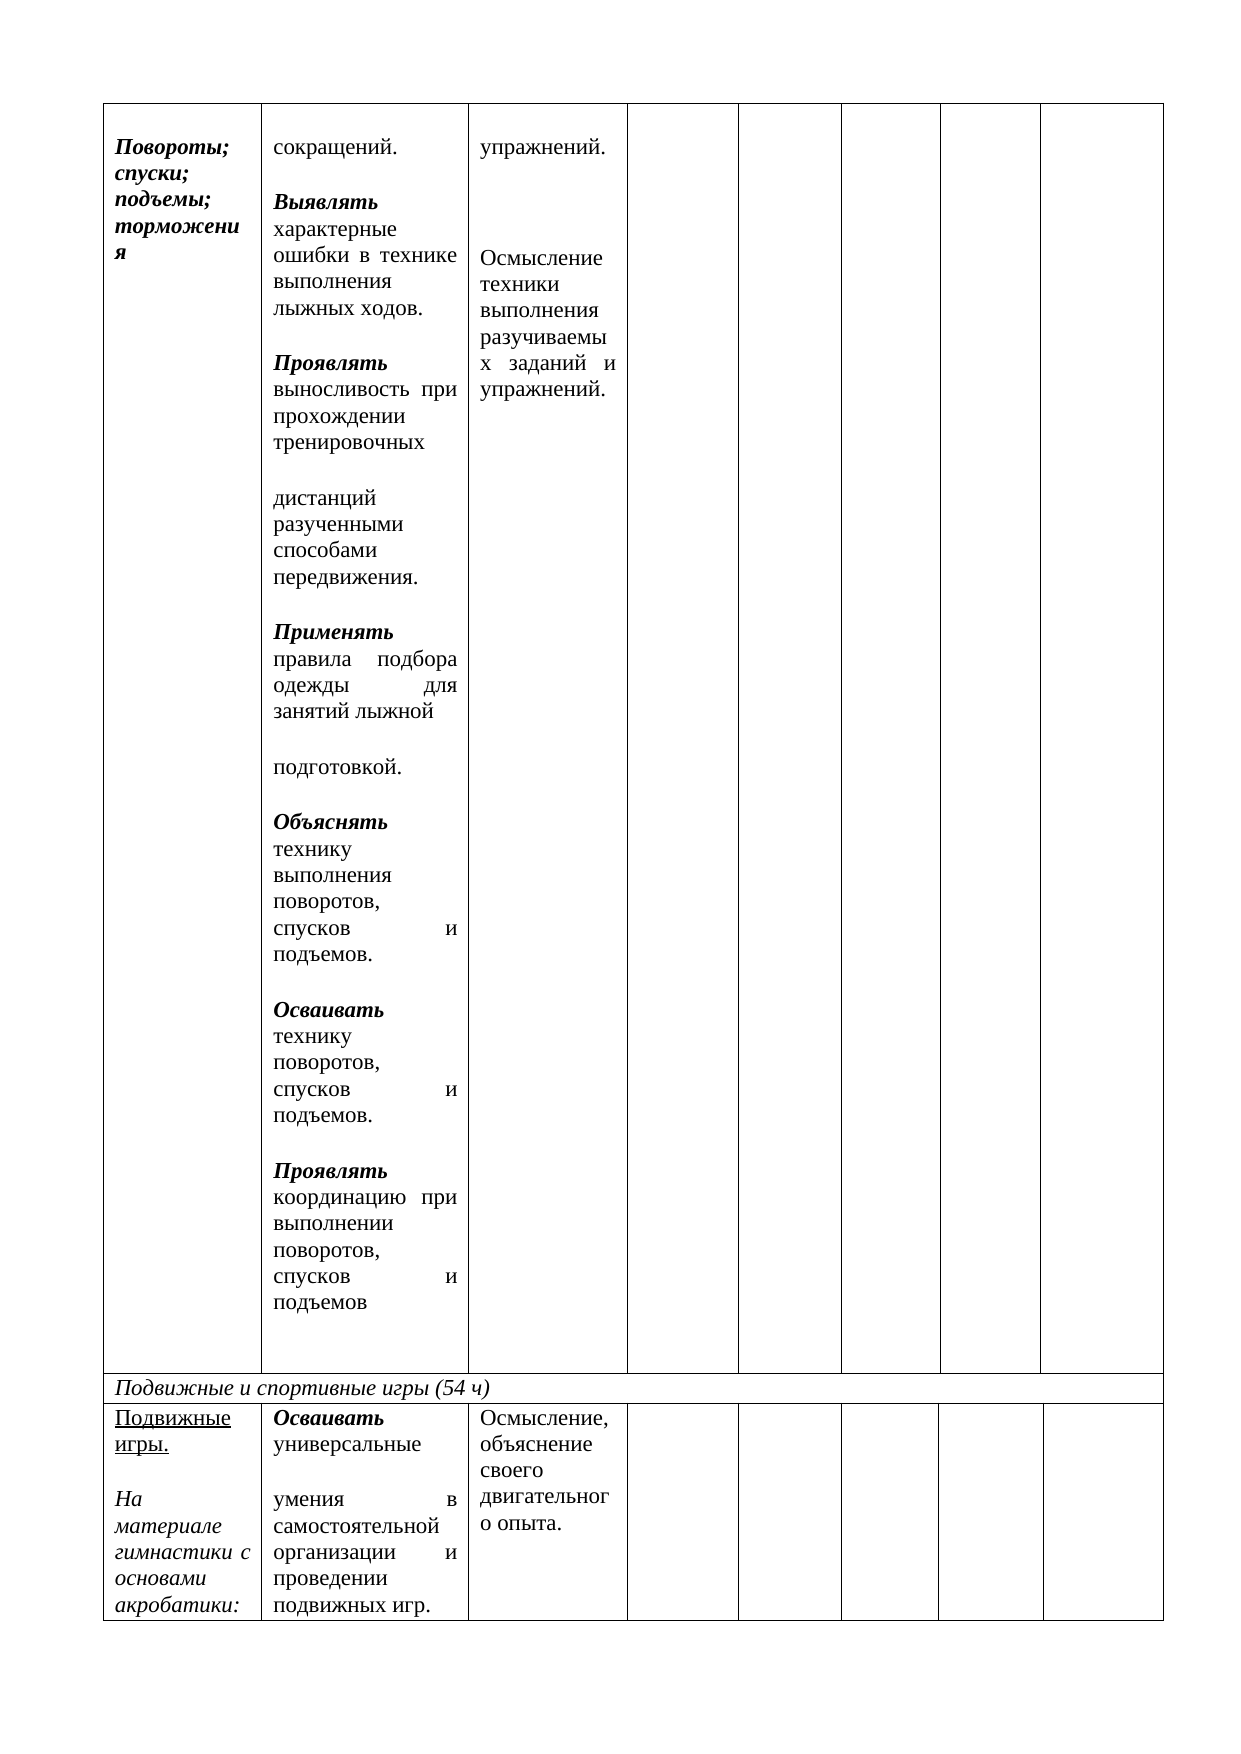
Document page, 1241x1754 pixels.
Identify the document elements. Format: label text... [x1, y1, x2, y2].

table_cell [739, 104, 841, 1373]
table_cell [1044, 1404, 1163, 1620]
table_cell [469, 104, 627, 1373]
table_cell [628, 1404, 738, 1620]
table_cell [104, 1404, 261, 1620]
table_cell Подвижные и спортивные игры (54 ч) [104, 1374, 1163, 1402]
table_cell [262, 1404, 468, 1620]
table_cell [939, 1404, 1043, 1620]
table_cell [941, 104, 1040, 1373]
table_cell [842, 1404, 938, 1620]
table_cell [104, 104, 261, 1373]
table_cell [469, 1404, 627, 1620]
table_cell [262, 104, 468, 1373]
table_cell [842, 104, 940, 1373]
table_cell [1041, 104, 1163, 1373]
table_cell [739, 1404, 841, 1620]
table_cell [628, 104, 738, 1373]
